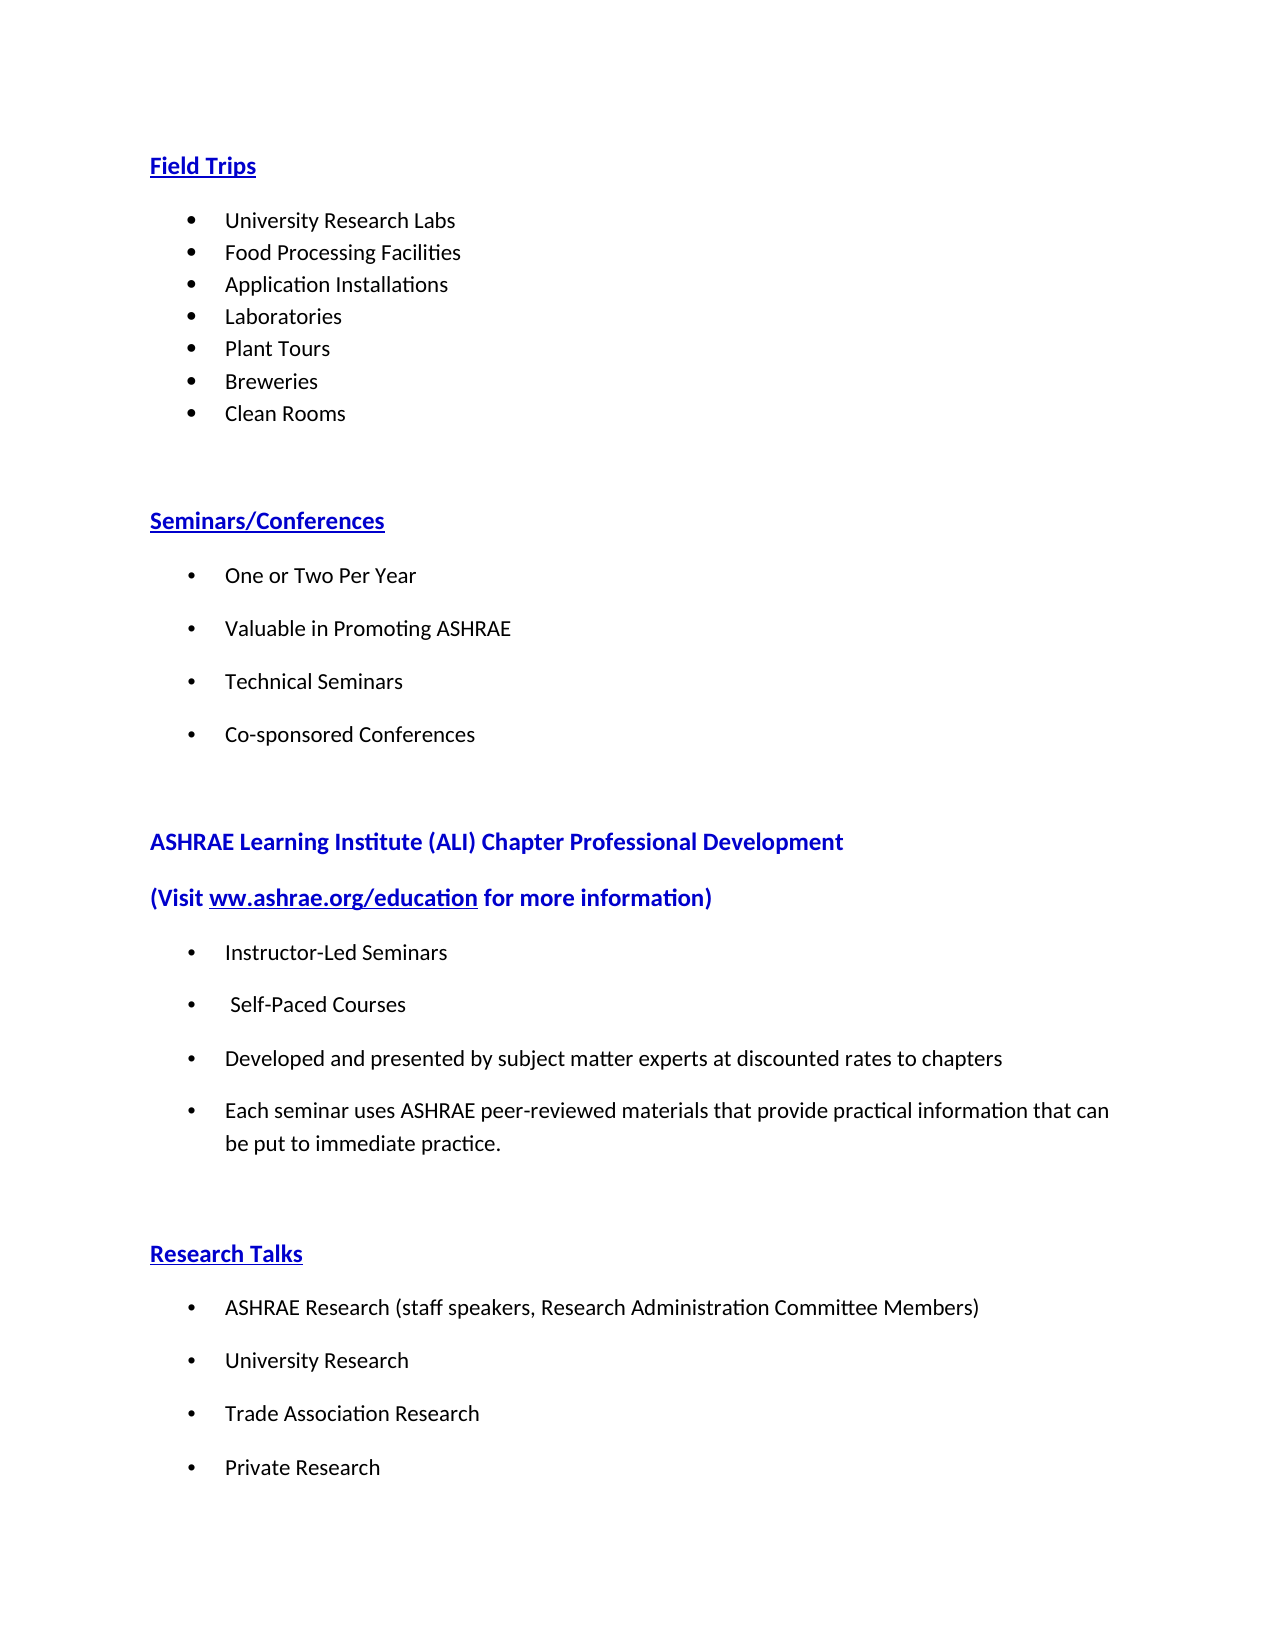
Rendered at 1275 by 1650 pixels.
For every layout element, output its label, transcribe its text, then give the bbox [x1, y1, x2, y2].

list University Research [187, 1347, 1125, 1374]
list Technical Seminars [187, 667, 1125, 695]
list ASHRAE Research (staff speakers, Research Administration Committee Members) [187, 1293, 1125, 1322]
list Each seminar uses ASHRAE peer-reviewed materials that provide practical information that can be put to immediate practice. [187, 1097, 1125, 1157]
text ASHRAE Learning Institute (ALI) Chapter Professional Development [150, 826, 1125, 856]
list One or Two Per Year [187, 561, 1125, 589]
list Breweries [187, 367, 1125, 395]
list Plant Tours [187, 334, 1125, 363]
text (Visit ww.ashrae.org/education for more information) [150, 882, 1125, 912]
list Trade Association Research [187, 1399, 1125, 1428]
list Clean Rooms [187, 399, 1125, 427]
list University Research Labs [187, 206, 1125, 234]
list Laboratories [187, 302, 1125, 330]
text Research Talks [150, 1238, 1125, 1268]
list Self-Paced Courses [187, 991, 1125, 1019]
list Instructor-Led Seminars [187, 938, 1125, 966]
list Developed and presented by subject matter experts at discounted rates to chapters [187, 1044, 1125, 1072]
list Co-sponsored Conferences [187, 720, 1125, 748]
list Food Processing Facilities [187, 238, 1125, 266]
list Private Research [187, 1453, 1125, 1481]
text Seminars/Conferences [150, 505, 1125, 536]
text Field Trips [150, 150, 1125, 181]
list Application Installations [187, 270, 1125, 298]
list Valuable in Promoting ASHRAE [187, 614, 1125, 642]
